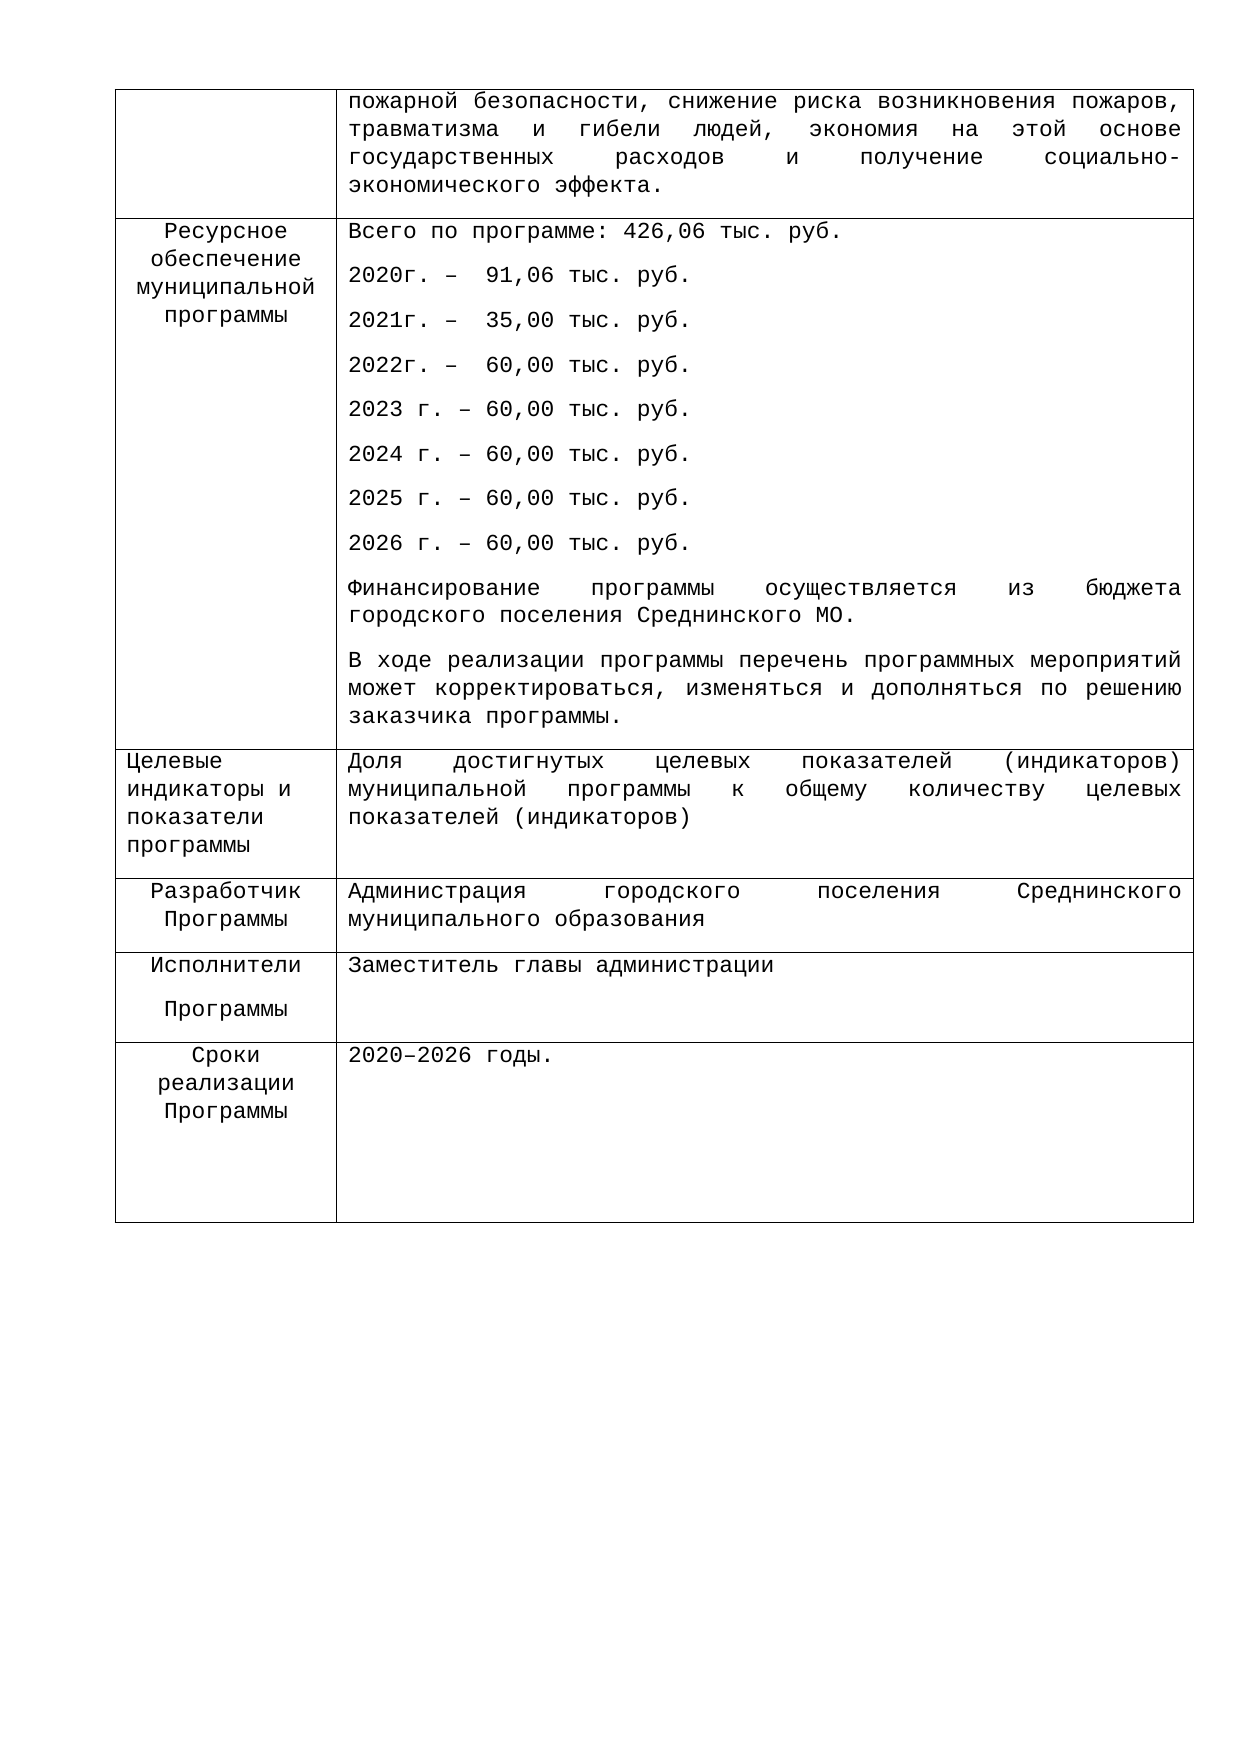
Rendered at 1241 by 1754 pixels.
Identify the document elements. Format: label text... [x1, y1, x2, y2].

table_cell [337, 90, 1193, 218]
table_cell Ресурсное обеспечение муниципальной программы [116, 219, 336, 749]
table_cell Сроки реализации Программы [116, 1043, 336, 1222]
table_cell Заместитель главы администрации [337, 953, 1193, 1042]
table_cell Целевые индикаторы и показатели программы [116, 750, 336, 878]
table_cell Разработчик Программы [116, 879, 336, 952]
table_cell Доля достигнутых целевых показателей (индикаторов) муниципальной программы к общему количеству целевых показателей (индикаторов) [337, 750, 1193, 878]
table_cell Исполнители Программы [116, 953, 336, 1042]
table_cell Администрация городского поселения Среднинского муниципального образования [337, 879, 1193, 952]
table_cell 2020–2026 годы. [337, 1043, 1193, 1222]
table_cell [116, 90, 336, 218]
table_cell Всего по программе: 426,06 тыс. руб. 2020г. – 91,06 тыс. руб. 2021г. – 35,00 тыс. руб. 2022г. – 60,00 тыс. руб. 2023 г. – 60,00 тыс. руб. 2024 г. – 60,00 тыс. руб. 2025 г. – 60,00 тыс. руб. 2026 г. – 60,00 тыс. руб. Финансирование программы осуществляется из бюджета городского поселения Среднинского МО. В ходе реализации программы перечень программных мероприятий может корректироваться, изменяться и дополняться по решению заказчика программы. [337, 219, 1193, 749]
